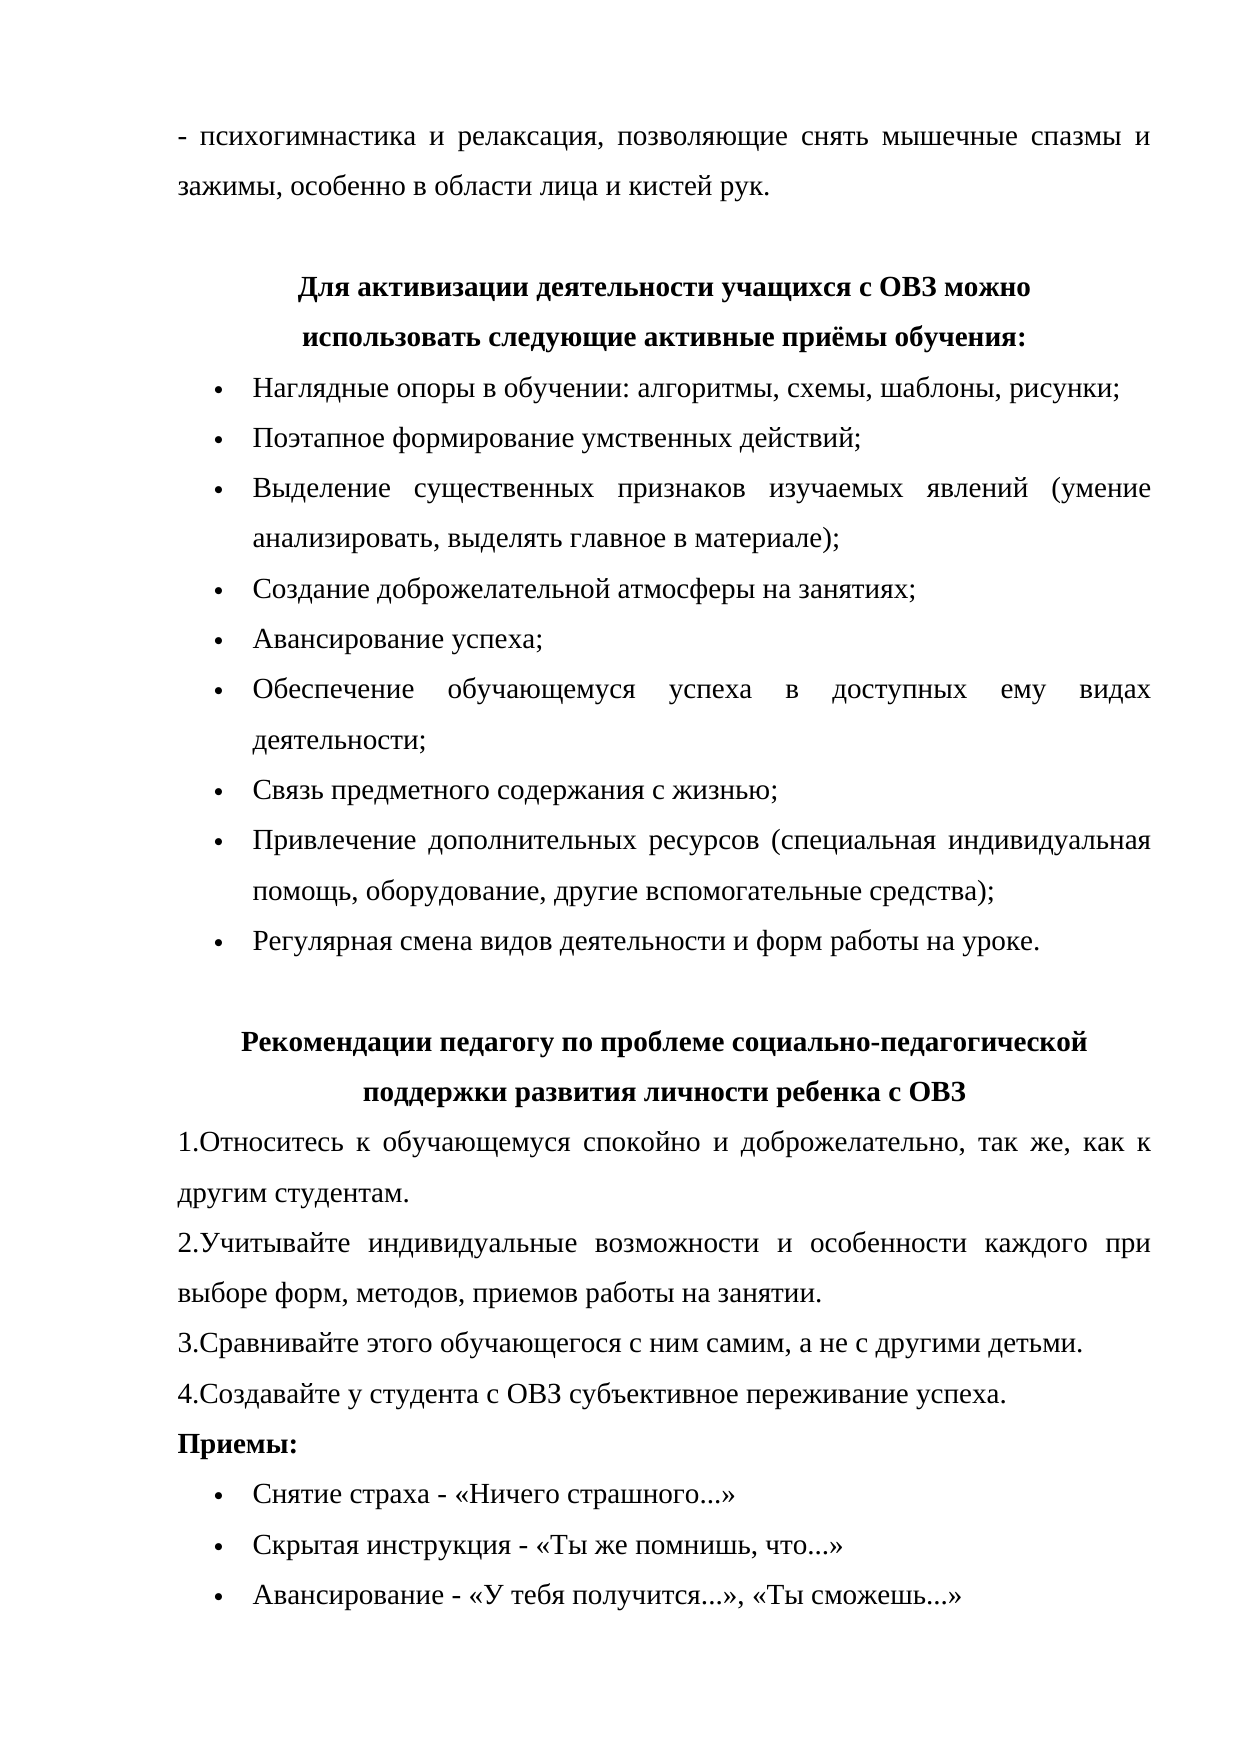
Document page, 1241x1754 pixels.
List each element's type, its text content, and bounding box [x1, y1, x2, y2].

text 1.Относитесь к обучающемуся спокойно и доброжелательно, так же, как к другим студентам. [177, 1124, 1152, 1208]
list Обеспечение обучающемуся успеха в доступных ему видах деятельности; [215, 672, 1152, 755]
list Создание доброжелательной атмосферы на занятиях; [215, 571, 1152, 604]
list Выделение существенных признаков изучаемых явлений (умение анализировать, выделять главное в материале); [215, 470, 1152, 554]
text Рекомендации педагогу по проблеме социально-педагогической поддержки развития личности ребенка с ОВЗ [177, 1024, 1152, 1108]
list Авансирование успеха; [215, 621, 1152, 655]
text 3.Сравнивайте этого обучающегося с ним самим, а не с другими детьми. [177, 1326, 1152, 1359]
text 2.Учитывайте индивидуальные возможности и особенности каждого при выборе форм, методов, приемов работы на занятии. [177, 1225, 1152, 1309]
list Снятие страха - «Ничего страшного...» [215, 1477, 1152, 1510]
list Регулярная смена видов деятельности и форм работы на уроке. [215, 923, 1152, 957]
list Связь предметного содержания с жизнью; [215, 772, 1152, 806]
list Авансирование - «У тебя получится...», «Ты сможешь...» [215, 1577, 1152, 1611]
text Для активизации деятельности учащихся с ОВЗ можно [177, 219, 1152, 303]
text использовать следующие активные приёмы обучения: [177, 319, 1152, 353]
list Наглядные опоры в обучении: алгоритмы, схемы, шаблоны, рисунки; [215, 370, 1152, 403]
text - психогимнастика и релаксация, позволяющие снять мышечные спазмы и зажимы, особенно в области лица и кистей рук. [177, 118, 1152, 202]
list Привлечение дополнительных ресурсов (специальная индивидуальная помощь, оборудование, другие вспомогательные средства); [215, 822, 1152, 906]
list Скрытая инструкция - «Ты же помнишь, что...» [215, 1527, 1152, 1560]
text 4.Создавайте у студента с ОВЗ субъективное переживание успеха. [177, 1376, 1152, 1409]
list Поэтапное формирование умственных действий; [215, 420, 1152, 453]
text Приемы: [177, 1426, 1152, 1460]
